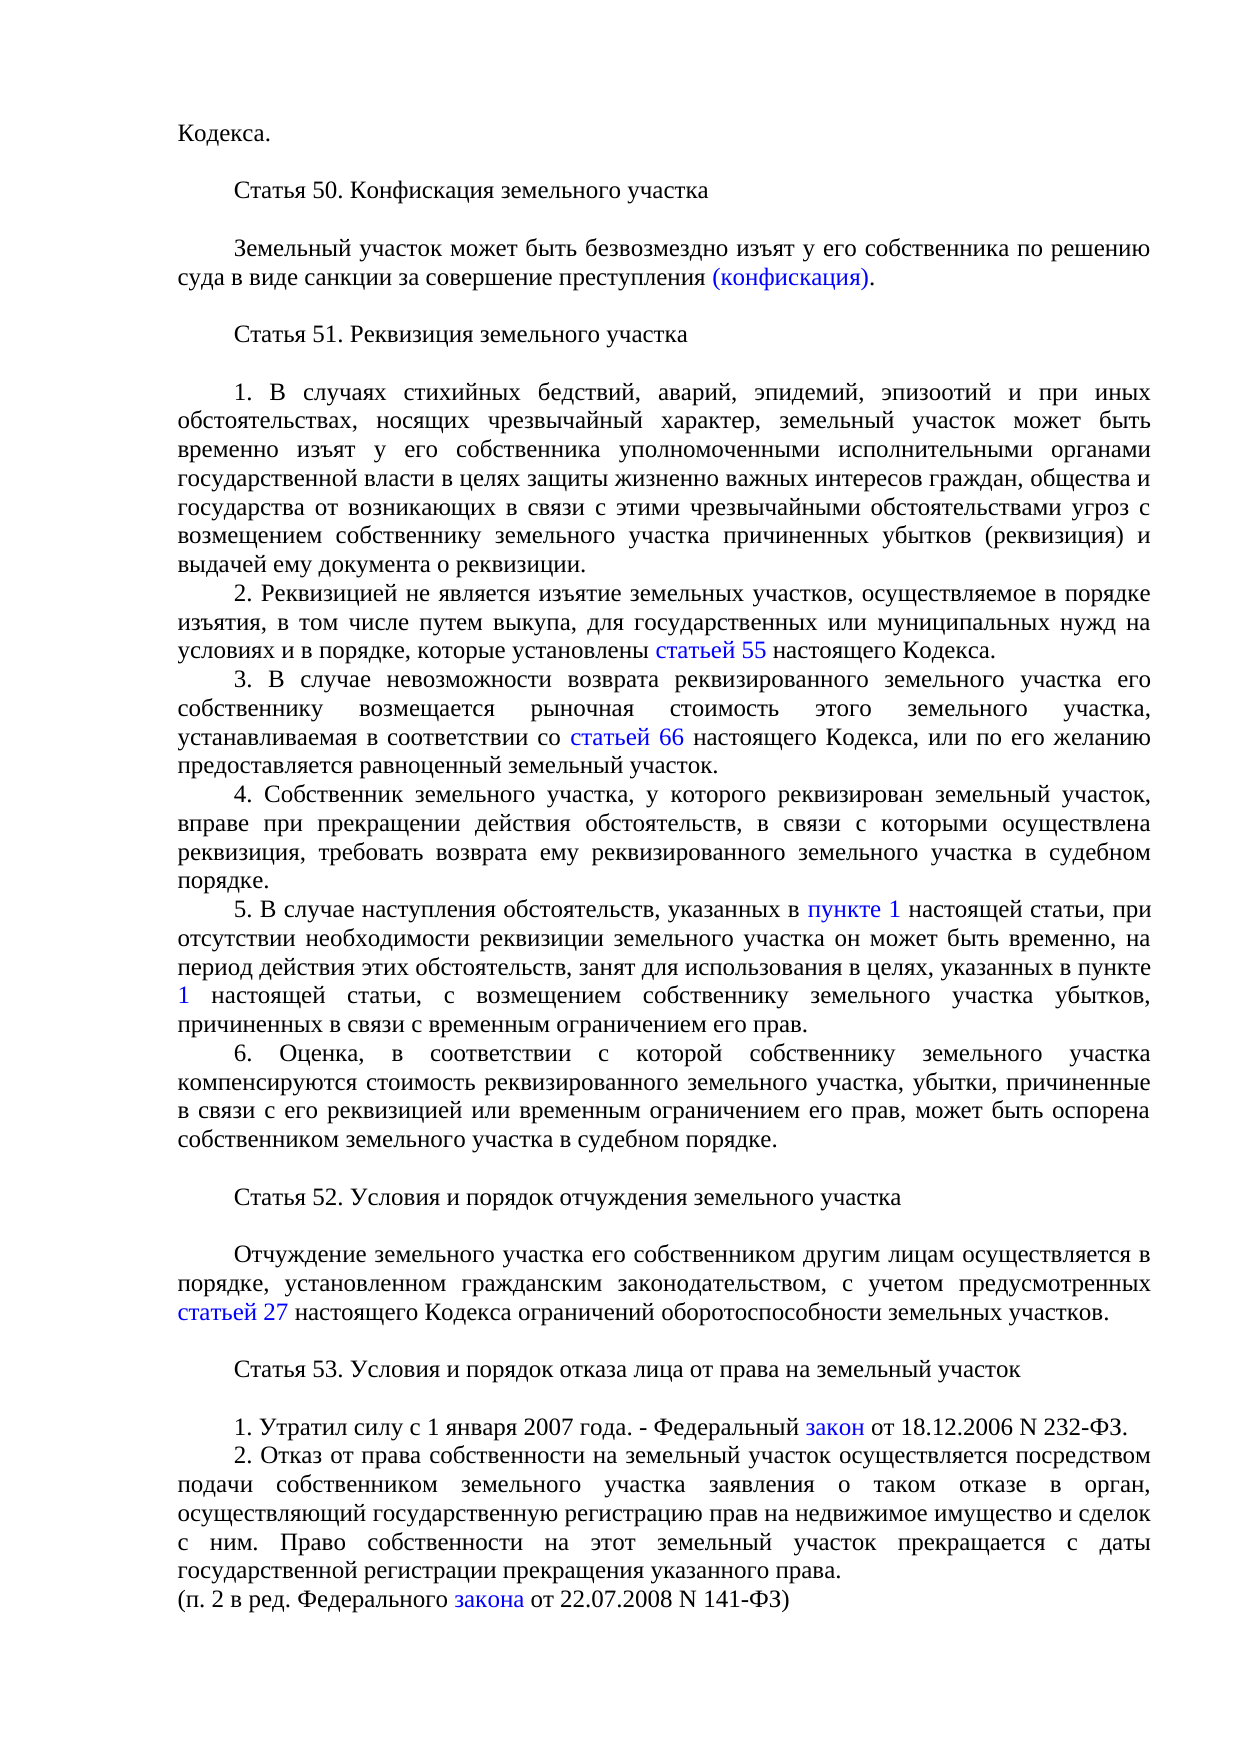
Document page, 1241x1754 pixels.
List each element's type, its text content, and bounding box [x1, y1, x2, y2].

text (п. 2 в ред. Федерального закона от 22.07.2008 N 141-ФЗ) [177, 1584, 1152, 1613]
text Земельный участок может быть безвозмездно изъят у его собственника по решению суда в виде санкции за совершение преступления (конфискация). [177, 233, 1152, 291]
text Статья 51. Реквизиция земельного участка [177, 319, 1152, 348]
text Отчуждение земельного участка его собственником другим лицам осуществляется в порядке, установленном гражданским законодательством, с учетом предусмотренных статьей 27 настоящего Кодекса ограничений оборотоспособности земельных участков. [177, 1239, 1152, 1326]
text 6. Оценка, в соответствии с которой собственнику земельного участка компенсируются стоимость реквизированного земельного участка, убытки, причиненные в связи с его реквизицией или временным ограничением его прав, может быть оспорена собственником земельного участка в судебном порядке. [177, 1038, 1152, 1153]
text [177, 118, 1152, 147]
text Статья 53. Условия и порядок отказа лица от права на земельный участок [177, 1354, 1152, 1383]
text 1. В случаях стихийных бедствий, аварий, эпидемий, эпизоотий и при иных обстоятельствах, носящих чрезвычайный характер, земельный участок может быть временно изъят у его собственника уполномоченными исполнительными органами государственной власти в целях защиты жизненно важных интересов граждан, общества и государства от возникающих в связи с этими чрезвычайными обстоятельствами угроз с возмещением собственнику земельного участка причиненных убытков (реквизиция) и выдачей ему документа о реквизиции. [177, 377, 1152, 578]
text 3. В случае невозможности возврата реквизированного земельного участка его собственнику возмещается рыночная стоимость этого земельного участка, устанавливаемая в соответствии со статьей 66 настоящего Кодекса, или по его желанию предоставляется равноценный земельный участок. [177, 664, 1152, 779]
text 1. Утратил силу с 1 января 2007 года. - Федеральный закон от 18.12.2006 N 232-ФЗ. [177, 1412, 1152, 1441]
text 5. В случае наступления обстоятельств, указанных в пункте 1 настоящей статьи, при отсутствии необходимости реквизиции земельного участка он может быть временно, на период действия этих обстоятельств, занят для использования в целях, указанных в пункте 1 настоящей статьи, с возмещением собственнику земельного участка убытков, причиненных в связи с временным ограничением его прав. [177, 894, 1152, 1038]
text Статья 52. Условия и порядок отчуждения земельного участка [177, 1182, 1152, 1211]
text 2. Реквизицией не является изъятие земельных участков, осуществляемое в порядке изъятия, в том числе путем выкупа, для государственных или муниципальных нужд на условиях и в порядке, которые установлены статьей 55 настоящего Кодекса. [177, 578, 1152, 664]
text 2. Отказ от права собственности на земельный участок осуществляется посредством подачи собственником земельного участка заявления о таком отказе в орган, осуществляющий государственную регистрацию прав на недвижимое имущество и сделок с ним. Право собственности на этот земельный участок прекращается с даты государственной регистрации прекращения указанного права. [177, 1441, 1152, 1584]
text Статья 50. Конфискация земельного участка [177, 176, 1152, 204]
text 4. Собственник земельного участка, у которого реквизирован земельный участок, вправе при прекращении действия обстоятельств, в связи с которыми осуществлена реквизиция, требовать возврата ему реквизированного земельного участка в судебном порядке. [177, 779, 1152, 894]
